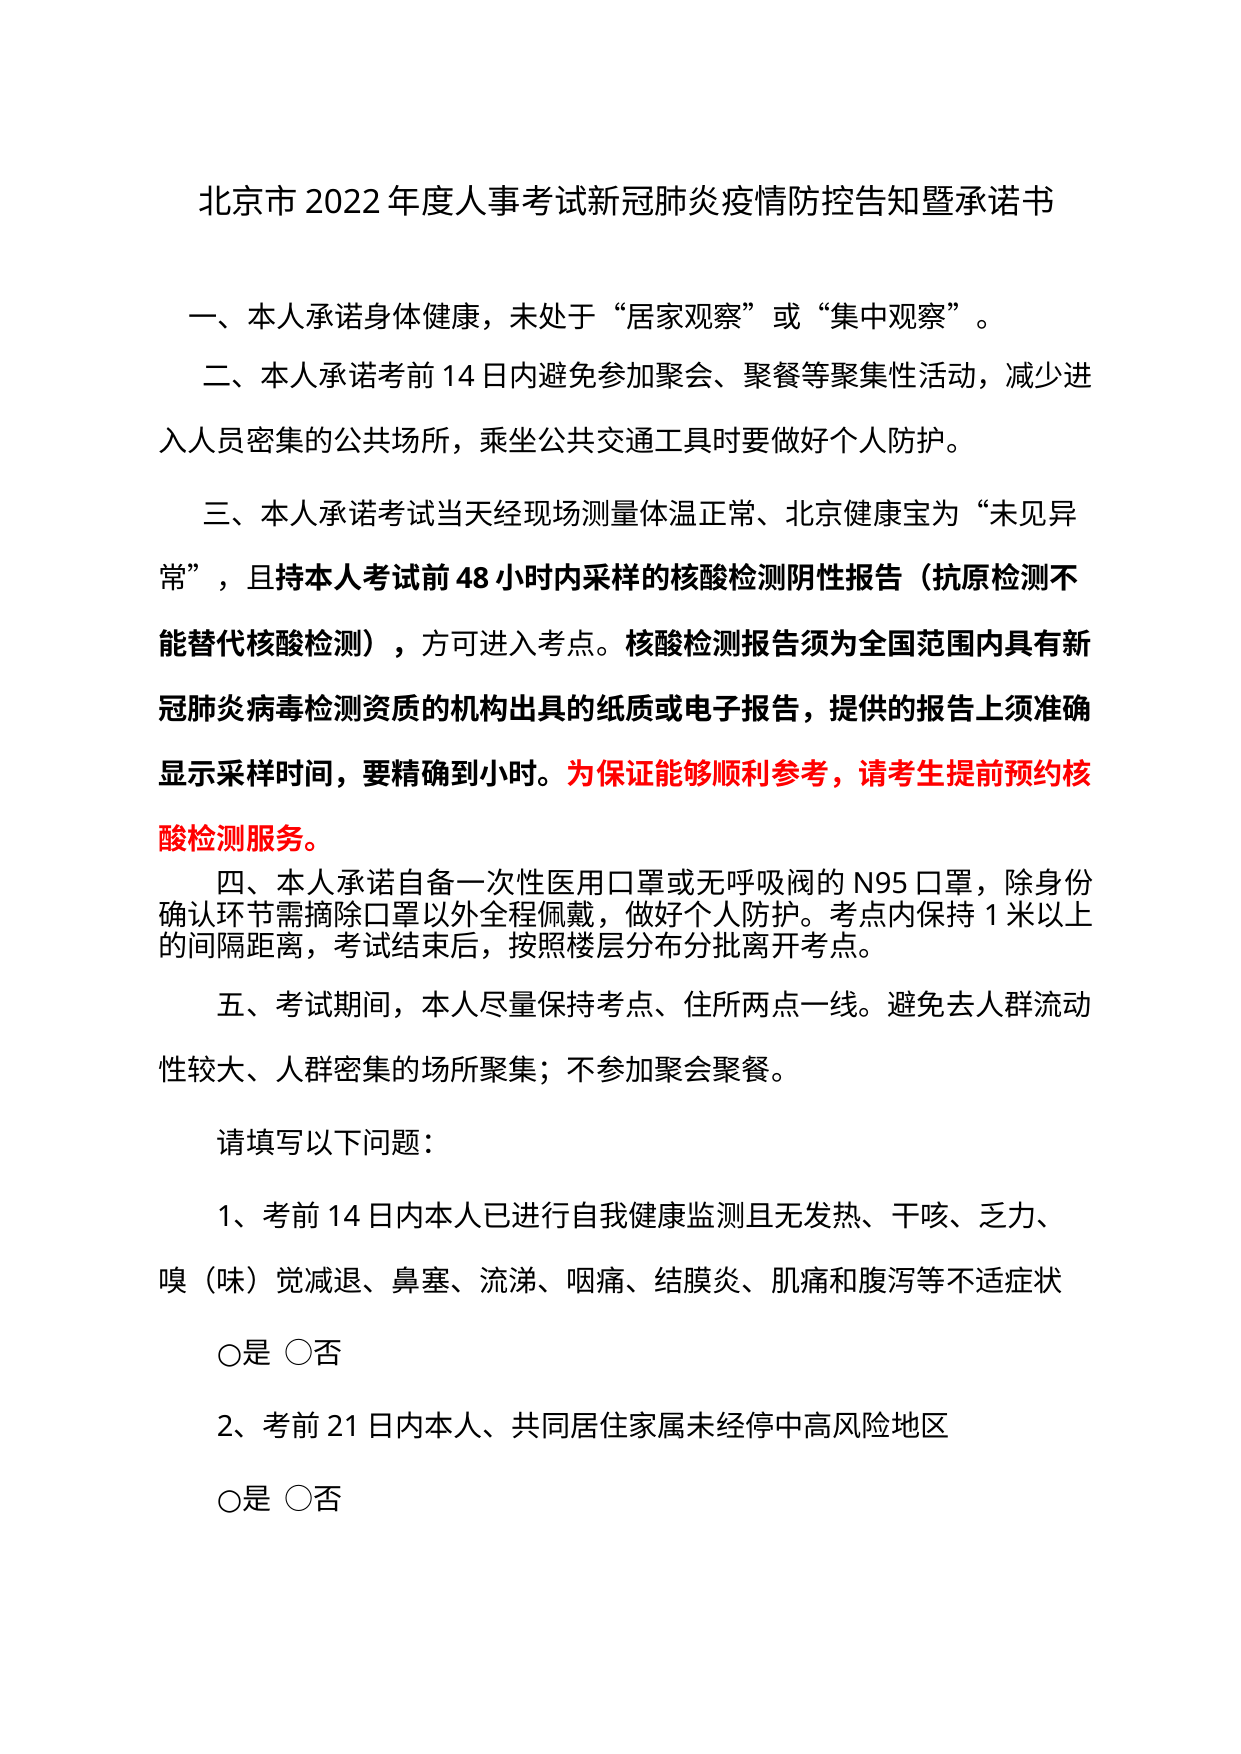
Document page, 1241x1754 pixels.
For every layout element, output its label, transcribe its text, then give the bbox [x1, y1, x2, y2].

text 四、本人承诺自备一次性医用口罩或无呼吸阀的N95口罩，除身份确认环节需摘除口罩以外全程佩戴，做好个人防护。考点内保持1米以上的间隔距离，考试结束后，按照楼层分布分批离开考点。 [158, 869, 1094, 963]
text ○是 ○否 [158, 1319, 1094, 1384]
text 三、本人承诺考试当天经现场测量体温正常、北京健康宝为“未见异常”，且持本人考试前48小时内采样的核酸检测阴性报告（抗原检测不能替代核酸检测），方可进入考点。核酸检测报告须为全国范围内具有新冠肺炎病毒检测资质的机构出具的纸质或电子报告，提供的报告上须准确显示采样时间，要精确到小时。为保证能够顺利参考，请考生提前预约核酸检测服务。 [158, 479, 1094, 869]
text 1、考前14日内本人已进行自我健康监测且无发热、干咳、乏力、嗅（味）觉减退、鼻塞、流涕、咽痛、结膜炎、肌痛和腹泻等不适症状 [158, 1181, 1094, 1311]
text 二、本人承诺考前14日内避免参加聚会、聚餐等聚集性活动，减少进入人员密集的公共场所，乘坐公共交通工具时要做好个人防护。 [158, 341, 1094, 471]
text ○是 ○否 [158, 1464, 1094, 1529]
text 2、考前21日内本人、共同居住家属未经停中高风险地区 [158, 1392, 1094, 1457]
text 一、本人承诺身体健康，未处于“居家观察”或“集中观察”。 [158, 302, 1094, 333]
text 五、考试期间，本人尽量保持考点、住所两点一线。避免去人群流动性较大、人群密集的场所聚集；不参加聚会聚餐。 [158, 970, 1094, 1100]
text 北京市2022年度人事考试新冠肺炎疫情防控告知暨承诺书 [158, 167, 1094, 232]
text 请填写以下问题： [158, 1108, 1094, 1173]
